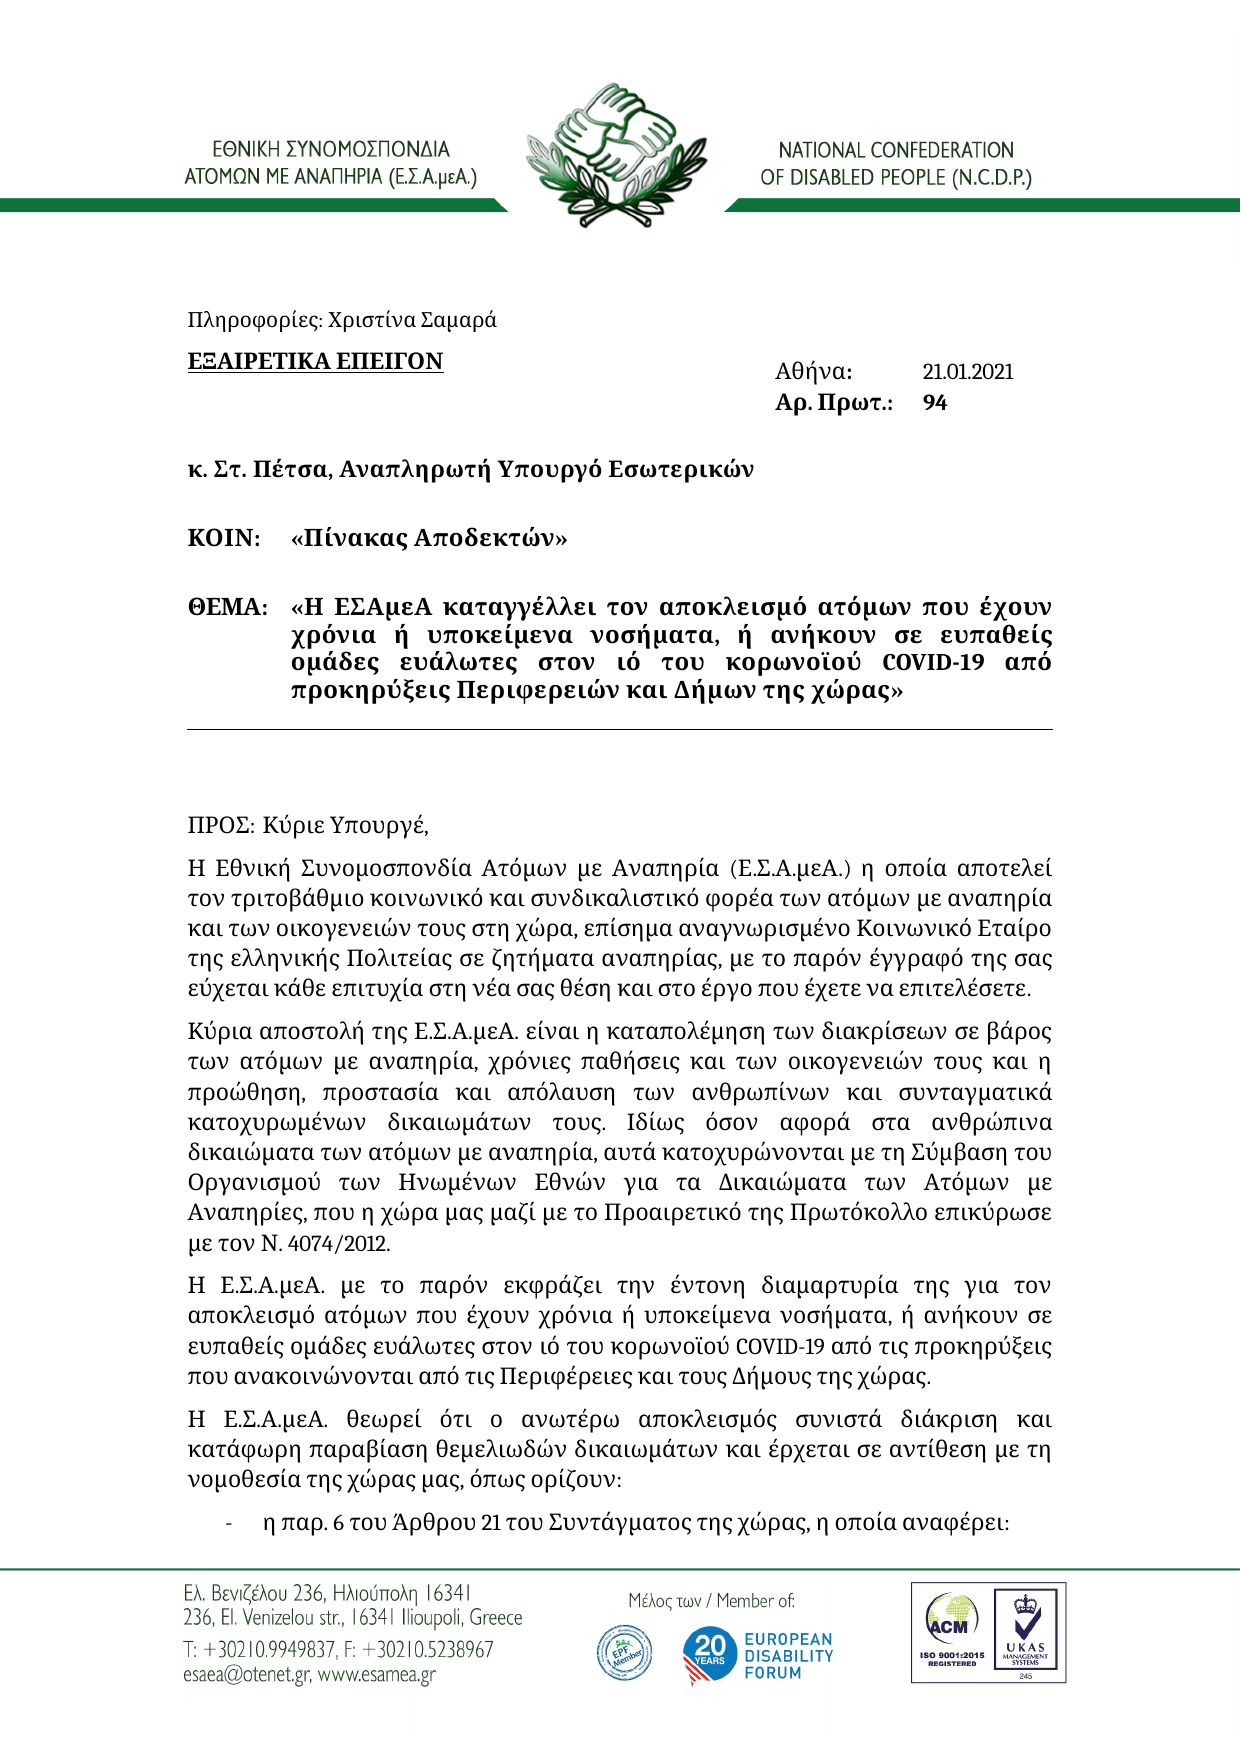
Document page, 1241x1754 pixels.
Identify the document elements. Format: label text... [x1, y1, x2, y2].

picture [0, 1555, 1240, 1737]
text 94 [775, 389, 1053, 416]
picture [0, 29, 1240, 266]
text Πληροφορίες: [187, 309, 583, 333]
title ΚΟΙΝ: [187, 525, 1053, 552]
